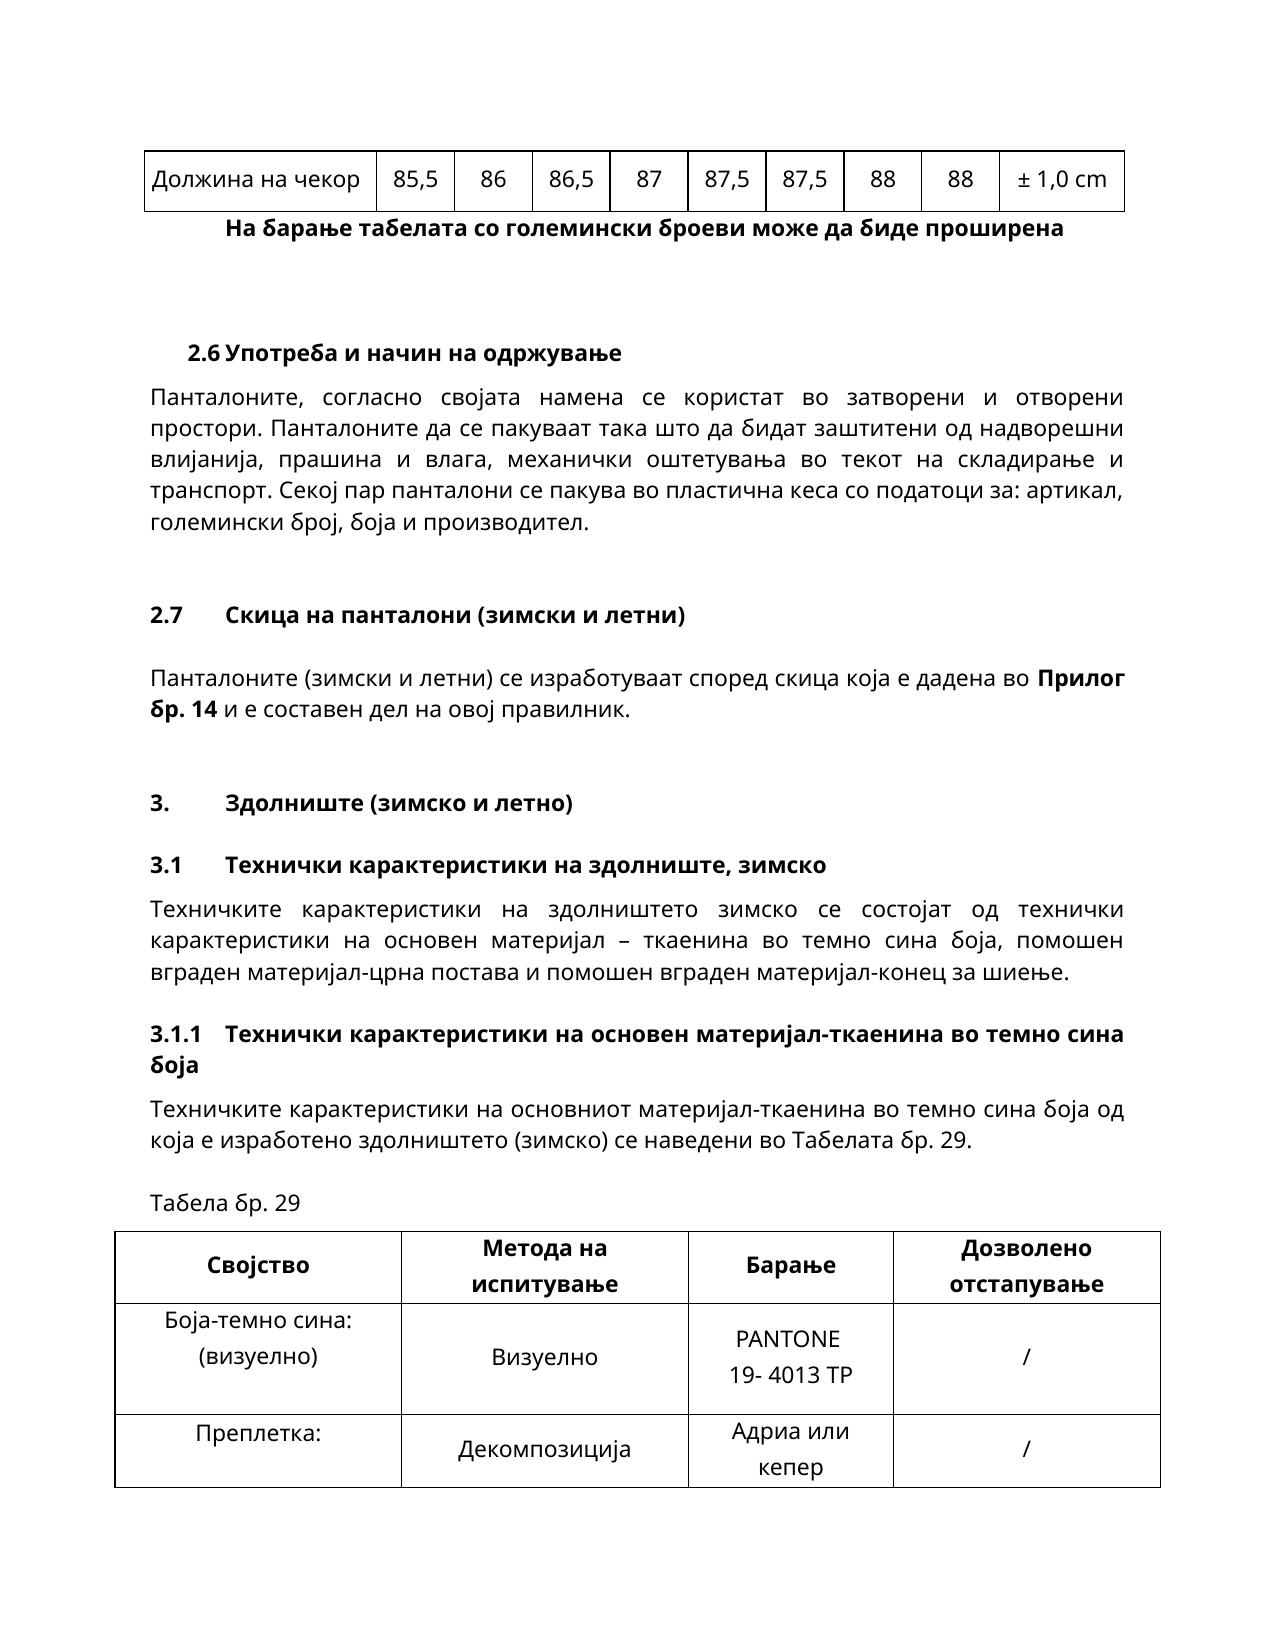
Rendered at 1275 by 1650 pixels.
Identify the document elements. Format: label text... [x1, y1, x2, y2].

text На барање табелата со големински броеви може да биде проширена [150, 212, 1125, 243]
text Техничките карактеристики на здолништето зимско се состојат од технички карактеристики на основен материјал – ткаенина во темно сина боја, помошен вграден материјал-црна постава и помошен вграден материјал-конец за шиење. [150, 893, 1125, 987]
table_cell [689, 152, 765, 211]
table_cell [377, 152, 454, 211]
text Техничките карактеристики на основниот материјал-ткаенина во темно сина боја од која е изработено здолништето (зимско) се наведени во Табелата бр. 29. [150, 1093, 1125, 1156]
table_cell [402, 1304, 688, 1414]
text Панталоните (зимски и летни) се изработуваат според скица која е дадена во Прилог бр. 14 и е составен дел на овој правилник. [150, 662, 1125, 724]
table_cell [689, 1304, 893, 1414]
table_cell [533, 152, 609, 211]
list Скица на панталони (зимски и летни) [150, 599, 1125, 631]
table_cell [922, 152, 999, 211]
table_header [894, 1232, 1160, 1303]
text 3. Здолниште (зимско и летно) [150, 787, 1125, 818]
text Табела бр. 29 [150, 1187, 1125, 1218]
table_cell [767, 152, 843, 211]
list Употреба и начин на одржување [187, 337, 1125, 368]
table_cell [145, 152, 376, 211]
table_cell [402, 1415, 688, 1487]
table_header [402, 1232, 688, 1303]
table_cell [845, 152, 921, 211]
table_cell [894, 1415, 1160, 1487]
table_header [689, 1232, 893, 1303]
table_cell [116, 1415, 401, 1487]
list Технички карактеристики на здолниште, зимско [150, 849, 1125, 881]
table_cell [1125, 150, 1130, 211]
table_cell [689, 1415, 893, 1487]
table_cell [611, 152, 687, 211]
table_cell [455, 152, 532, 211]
text Панталоните, согласно својата намена се користат во затворени и отворени простори. Панталоните да се пакуваат така што да бидат заштитени од надворешни влијанија, прашина и влага, механички оштетувања во текот на складирање и транспорт. Секој пар панталони се пакува во пластична кеса со податоци за: артикал, големински број, боја и производител. [150, 381, 1125, 537]
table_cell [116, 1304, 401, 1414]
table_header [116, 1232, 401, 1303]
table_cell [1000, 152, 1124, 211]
text 3.1.1 Технички карактеристики на основен материјал-ткаенина во темно сина боја [150, 1018, 1125, 1081]
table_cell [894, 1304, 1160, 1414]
